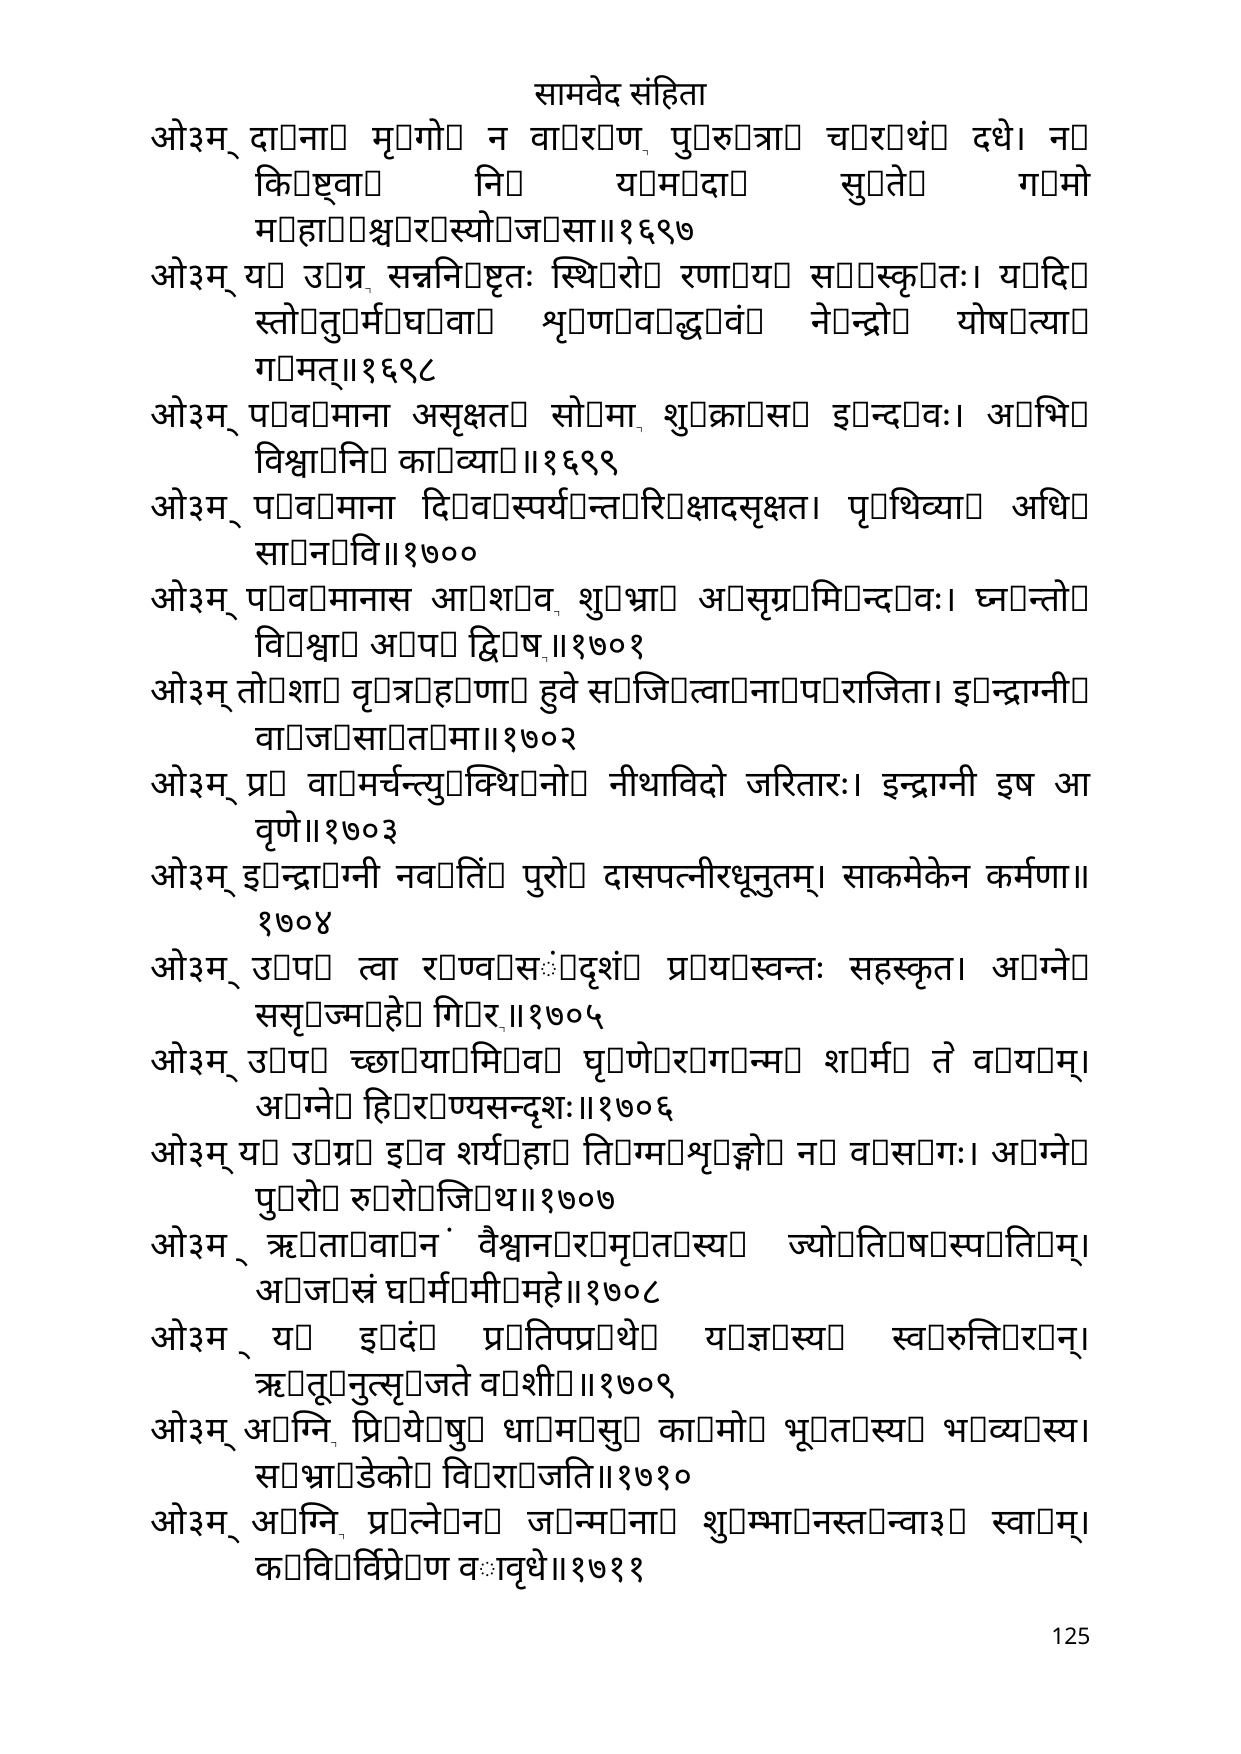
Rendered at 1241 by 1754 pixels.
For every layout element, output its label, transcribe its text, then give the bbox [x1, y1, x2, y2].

text ओ३म् इन्द्राग्नी नवतिं पुरो दासपत्नीरधूनुतम्। साकमेकेन कर्मणा॥१७०४ [150, 857, 1090, 949]
text ओ३म् तोशा वृत्रहणा हुवे सजित्वानापराजिता। इन्द्राग्नी वाजसातमा॥१७०२ [150, 672, 1090, 764]
text ओ३म् पवमाना असृक्षत सोमा शुक्रास इन्दवः। अभि विश्वानि काव्या॥१६९९ [150, 395, 1090, 488]
text ओ३म् उप च्छायामिव घृणेरगन्म शर्म ते वयम्। अग्ने हिरण्यसन्दृशः॥१७०६ [150, 1041, 1090, 1134]
text ओ३म् प्र वामर्चन्त्युक्थिनो नीथाविदो जरितारः। इन्द्राग्नी इष आ वृणे॥१७०३ [150, 764, 1090, 857]
text ओ३म् य उग्र सन्ननिष्टृतः स्थिरो रणाय सस्कृतः। यदि स्तोतुर्मघवा शृणवद्धवं नेन्द्रो योषत्या गमत्॥१६९८ [150, 257, 1090, 395]
text ओ३म् अग्नि प्रियेषु धामसु कामो भूतस्य भव्यस्य। सभ्राडेको विराजति॥१७१० [150, 1411, 1090, 1503]
text ओ३म् य इदं प्रतिपप्रथे यज्ञस्य स्वरुत्तिरन्। ऋतूनुत्सृजते वशी॥१७०९ [150, 1318, 1090, 1411]
text ओ३म् उप त्वा रण्वसंदृशं प्रयस्वन्तः सहस्कृत। अग्ने ससृज्महे गिर॥१७०५ [150, 949, 1090, 1041]
text ओ३म् अग्नि प्रत्नेन जन्मना शुम्भानस्तन्वा३ स्वाम्। कविर्विप्रेण वावृधे॥१७११ [150, 1503, 1090, 1595]
text ओ३म् पवमानास आशव शुभ्रा असृग्रमिन्दवः। घ्नन्तो विश्वा अप द्विष॥१७०१ [150, 580, 1090, 672]
text ओ३म् य उग्र इव शर्यहा तिग्मशृङ्गो न वसगः। अग्ने पुरो रुरोजिथ॥१७०७ [150, 1134, 1090, 1226]
text ओ३म् ऋतावानं वैश्वानरमृतस्य ज्योतिषस्पतिम्। अजस्रं घर्ममीमहे॥१७०८ [150, 1226, 1090, 1318]
text ओ३म् पवमाना दिवस्पर्यन्तरिक्षादसृक्षत। पृथिव्या अधि सानवि॥१७०० [150, 488, 1090, 580]
text ओ३म् दाना मृगो न वारण पुरुत्रा चरथं दधे। न किष्ट्वा नि यमदा सुते गमो महाश्चरस्योजसा॥१६९७ [150, 118, 1090, 257]
